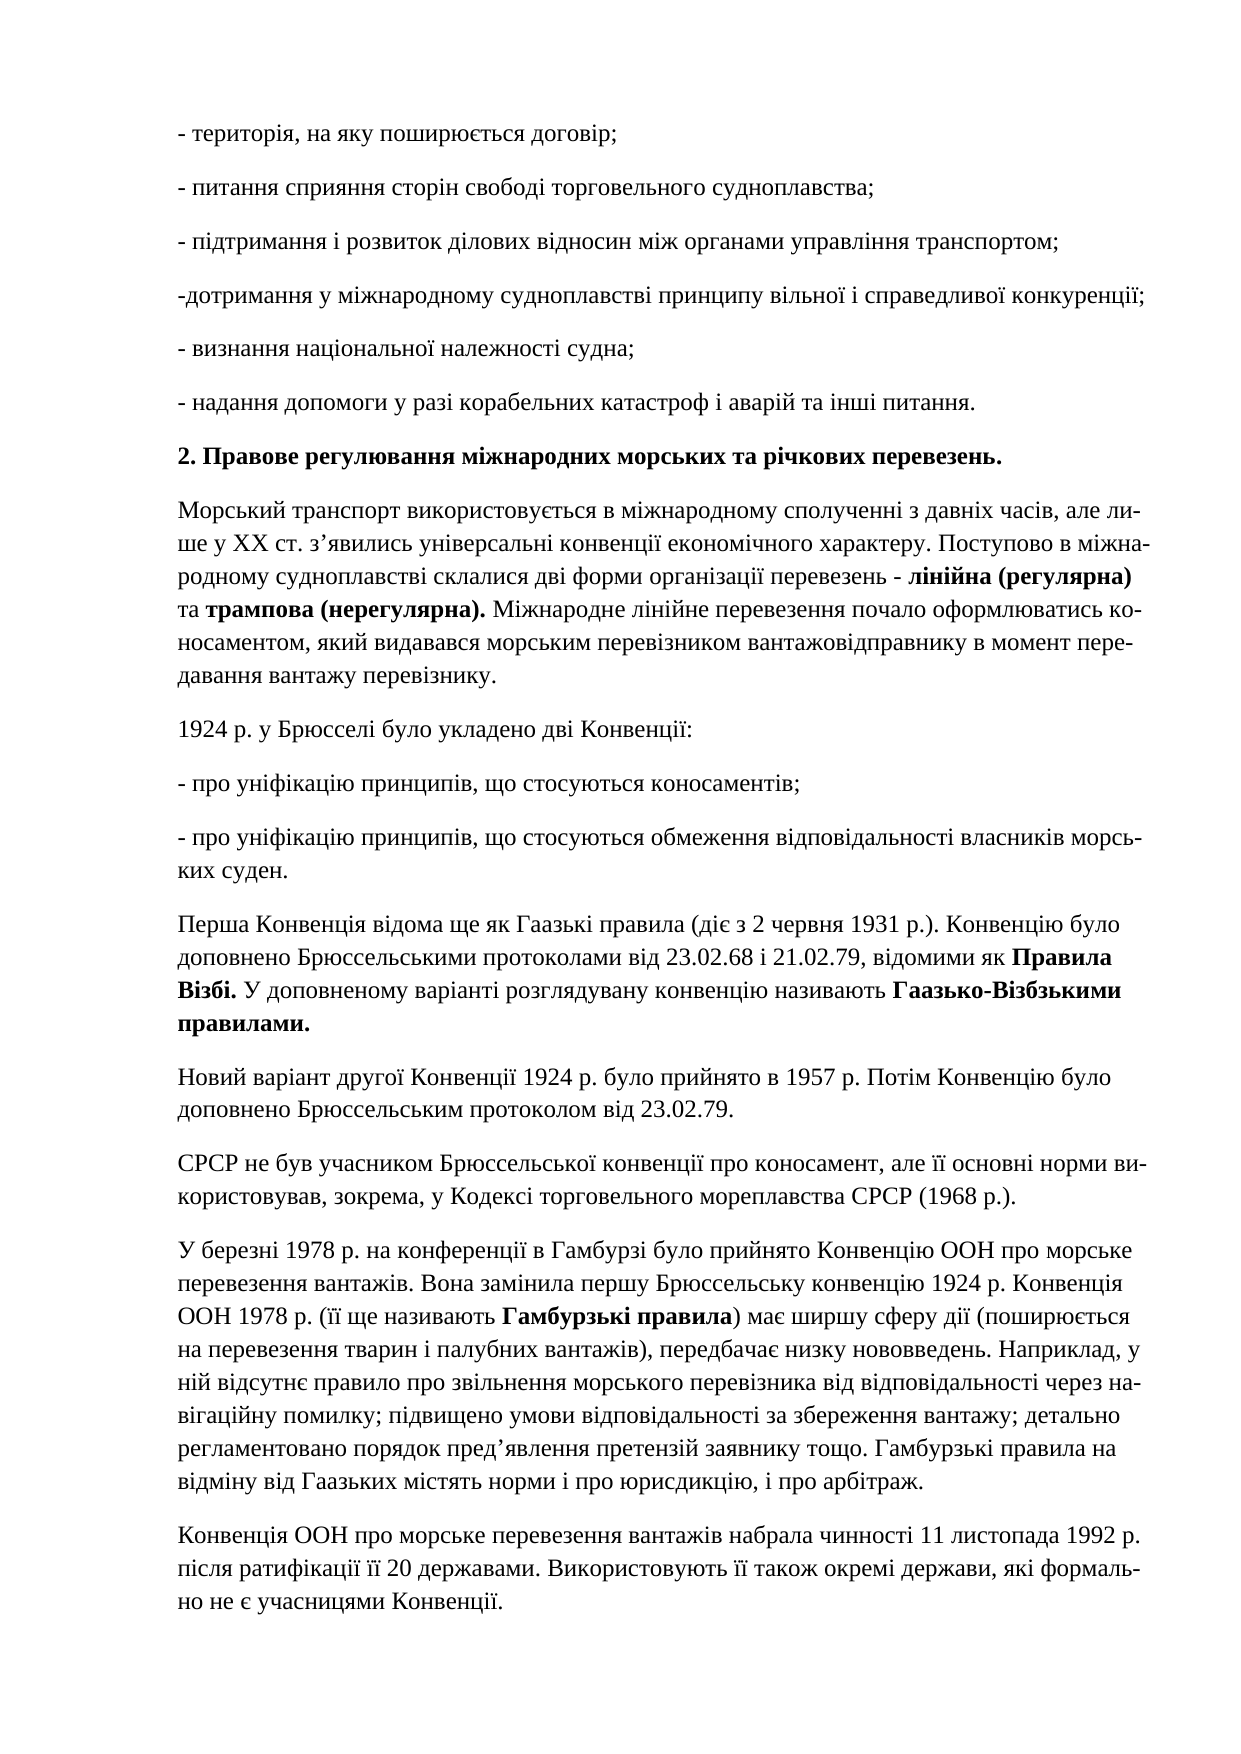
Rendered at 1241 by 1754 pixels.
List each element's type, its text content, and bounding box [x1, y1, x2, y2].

text Новий варіант другої Конвенції 1924 р. було прийнято в 1957 р. Потім Конвенцію було доповнено Брюссельським протоколом від 23.02.79. [177, 1062, 1152, 1123]
text Морський транспорт використовується в міжнародному сполученні з давніх часів, але ли-ше у XX ст. з’явились універсальні конвенції економічного характеру. Поступово в міжна-родному судноплавстві склалися дві форми організації перевезень - лінійна (регулярна) та трампова (нерегулярна). Міжнародне лінійне перевезення почало оформлюватись ко-носаментом, який видавався морським перевізником вантажовідправнику в момент пере-давання вантажу перевізнику. [177, 495, 1152, 689]
text СРСР не був учасником Брюссельської конвенції про коносамент, але її основні норми ви-користовував, зокрема, у Кодексі торговельного мореплавства СРСР (1968 р.). [177, 1148, 1152, 1210]
text 1924 р. у Брюсселі було укладено дві Конвенції: [177, 714, 1152, 743]
text - про уніфікацію принципів, що стосуються обмеження відповідальності власників морсь-ких суден. [177, 822, 1152, 883]
text - визнання національної належності судна; [177, 333, 1152, 362]
text Перша Конвенція відома ще як Гаазькі правила (діє з 2 червня 1931 р.). Конвенцію було доповнено Брюссельськими протоколами від 23.02.68 і 21.02.79, відомими як Правила Візбі. У доповненому варіанті розглядувану конвенцію називають Гаазько-Візбзькими правилами. [177, 909, 1152, 1036]
text Конвенція ООН про морське перевезення вантажів набрала чинності 11 листопада 1992 р. після ратифікації її 20 державами. Використовують її також окремі держави, які формаль-но не є учасницями Конвенції. [177, 1520, 1152, 1615]
text У березні 1978 р. на конференції в Гамбурзі було прийнято Конвенцію ООН про морське перевезення вантажів. Вона замінила першу Брюссельську конвенцію 1924 р. Конвенція ООН 1978 р. (її ще називають Гамбурзькі правила) має ширшу сферу дії (поширюється на перевезення тварин і палубних вантажів), передбачає низку нововведень. Наприклад, у ній відсутнє правило про звільнення морського перевізника від відповідальності через на-вігаційну помилку; підвищено умови відповідальності за збереження вантажу; детально регламентовано порядок пред’явлення претензій заявнику тощо. Гамбурзькі правила на відміну від Гаазьких містять норми і про юрисдикцію, і про арбітраж. [177, 1235, 1152, 1495]
text - надання допомоги у разі корабельних катастроф і аварій та інші питання. [177, 387, 1152, 416]
text - територія, на яку поширюється договір; [177, 118, 1152, 147]
text 2. Правове регулювання міжнародних морських та річкових перевезень. [177, 441, 1152, 470]
text -дотримання у міжнародному судноплавстві принципу вільної і справедливої конкуренції; [177, 280, 1152, 308]
text - про уніфікацію принципів, що стосуються коносаментів; [177, 768, 1152, 797]
text - питання сприяння сторін свободі торговельного судноплавства; [177, 172, 1152, 201]
text - підтримання і розвиток ділових відносин між органами управління транспортом; [177, 226, 1152, 254]
